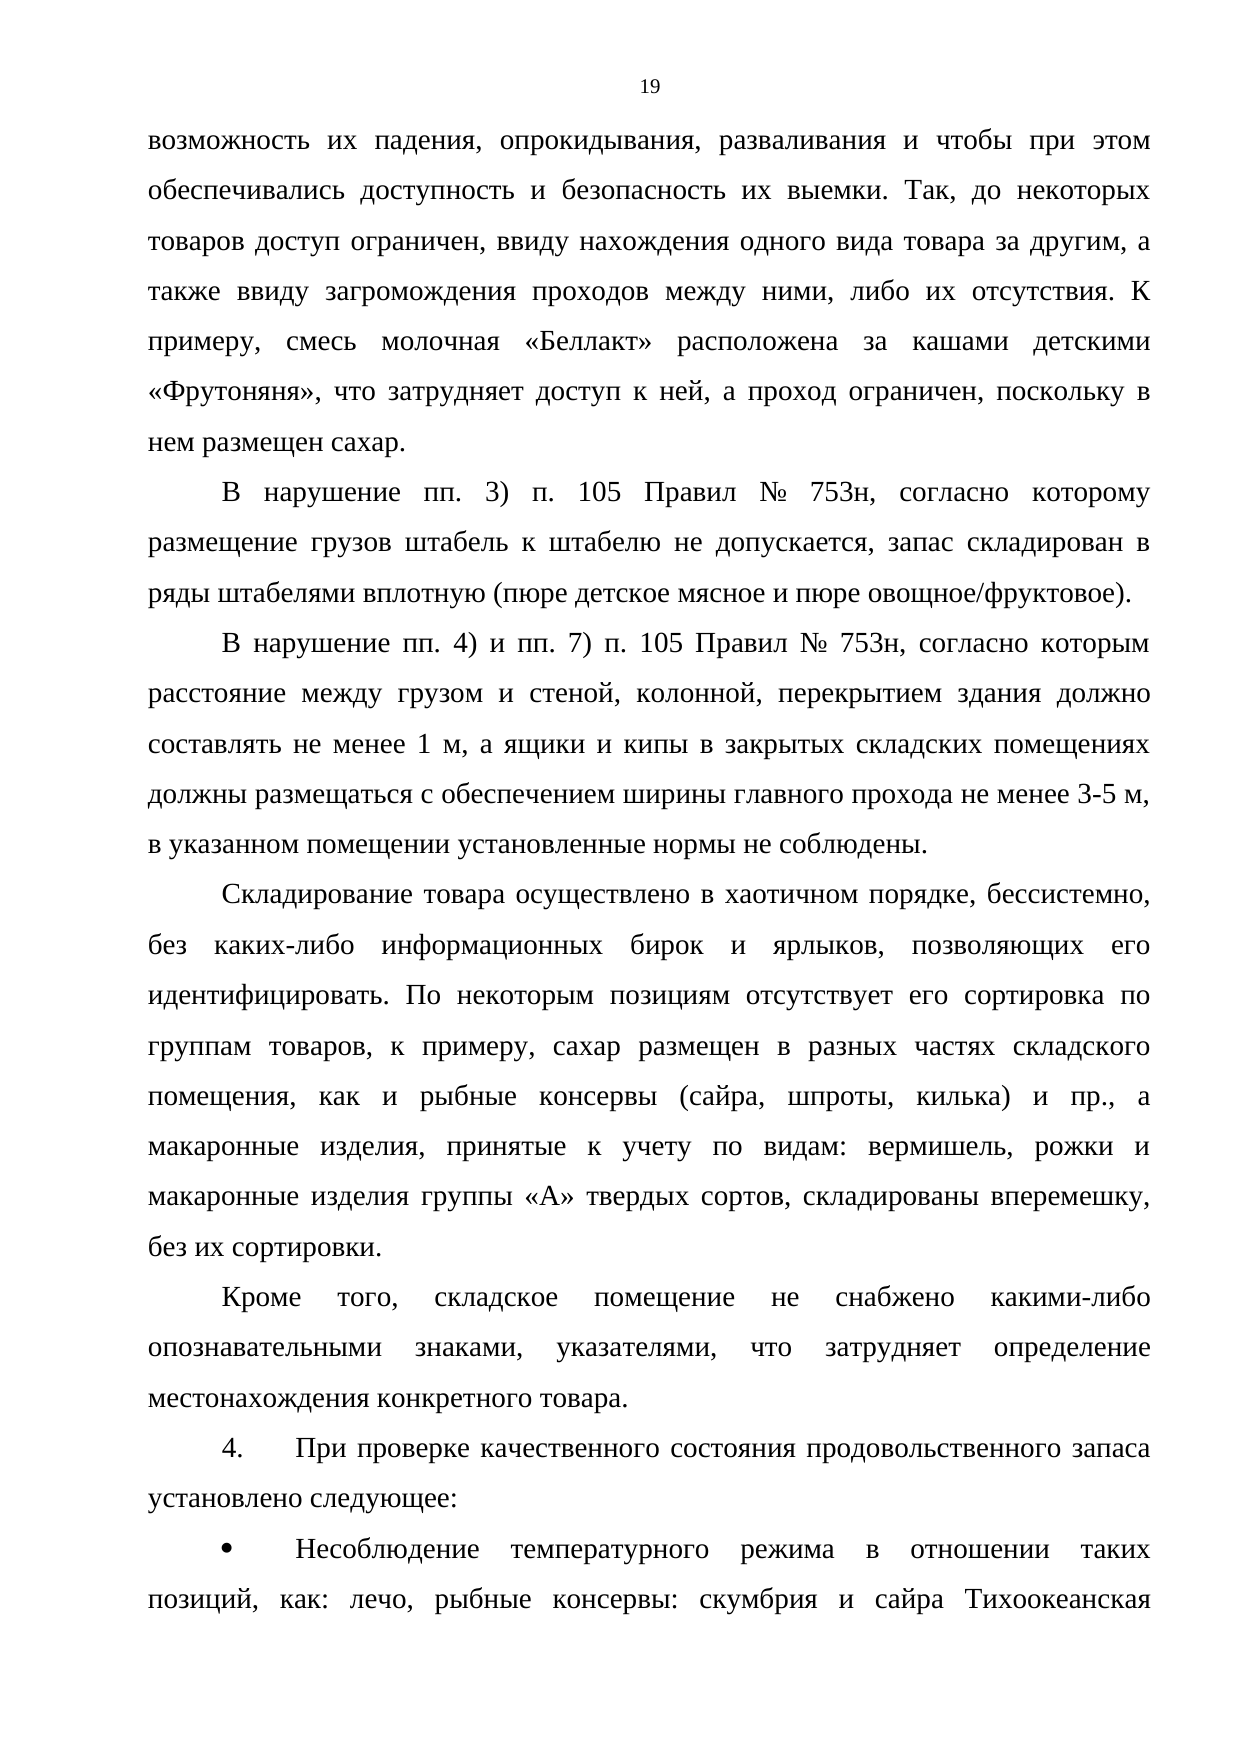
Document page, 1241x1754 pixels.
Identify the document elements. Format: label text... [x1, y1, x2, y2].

text В нарушение пп. 3) п. 105 Правил № 753н, согласно которому размещение грузов штабель к штабелю не допускается, запас складирован в ряды штабелями вплотную (пюре детское мясное и пюре овощное/фруктовое). [148, 474, 1152, 608]
list При проверке качественного состояния продовольственного запаса установлено следующее: [148, 1430, 1152, 1514]
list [148, 122, 1152, 457]
text В нарушение пп. 4) и пп. 7) п. 105 Правил № 753н, согласно которым расстояние между грузом и стеной, колонной, перекрытием здания должно составлять не менее 1 м, а ящики и кипы в закрытых складских помещениях должны размещаться с обеспечением ширины главного прохода не менее 3-5 м, в указанном помещении установленные нормы не соблюдены. [148, 625, 1152, 860]
text Складирование товара осуществлено в хаотичном порядке, бессистемно, без каких-либо информационных бирок и ярлыков, позволяющих его идентифицировать. По некоторым позициям отсутствует его сортировка по группам товаров, к примеру, сахар размещен в разных частях складского помещения, как и рыбные консервы (сайра, шпроты, килька) и пр., а макаронные изделия, принятые к учету по видам: вермишель, рожки и макаронные изделия группы «А» твердых сортов, складированы вперемешку, без их сортировки. [148, 877, 1152, 1262]
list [148, 1531, 1152, 1615]
text Кроме того, складское помещение не снабжено какими-либо опознавательными знаками, указателями, что затрудняет определение местонахождения конкретного товара. [148, 1279, 1152, 1413]
